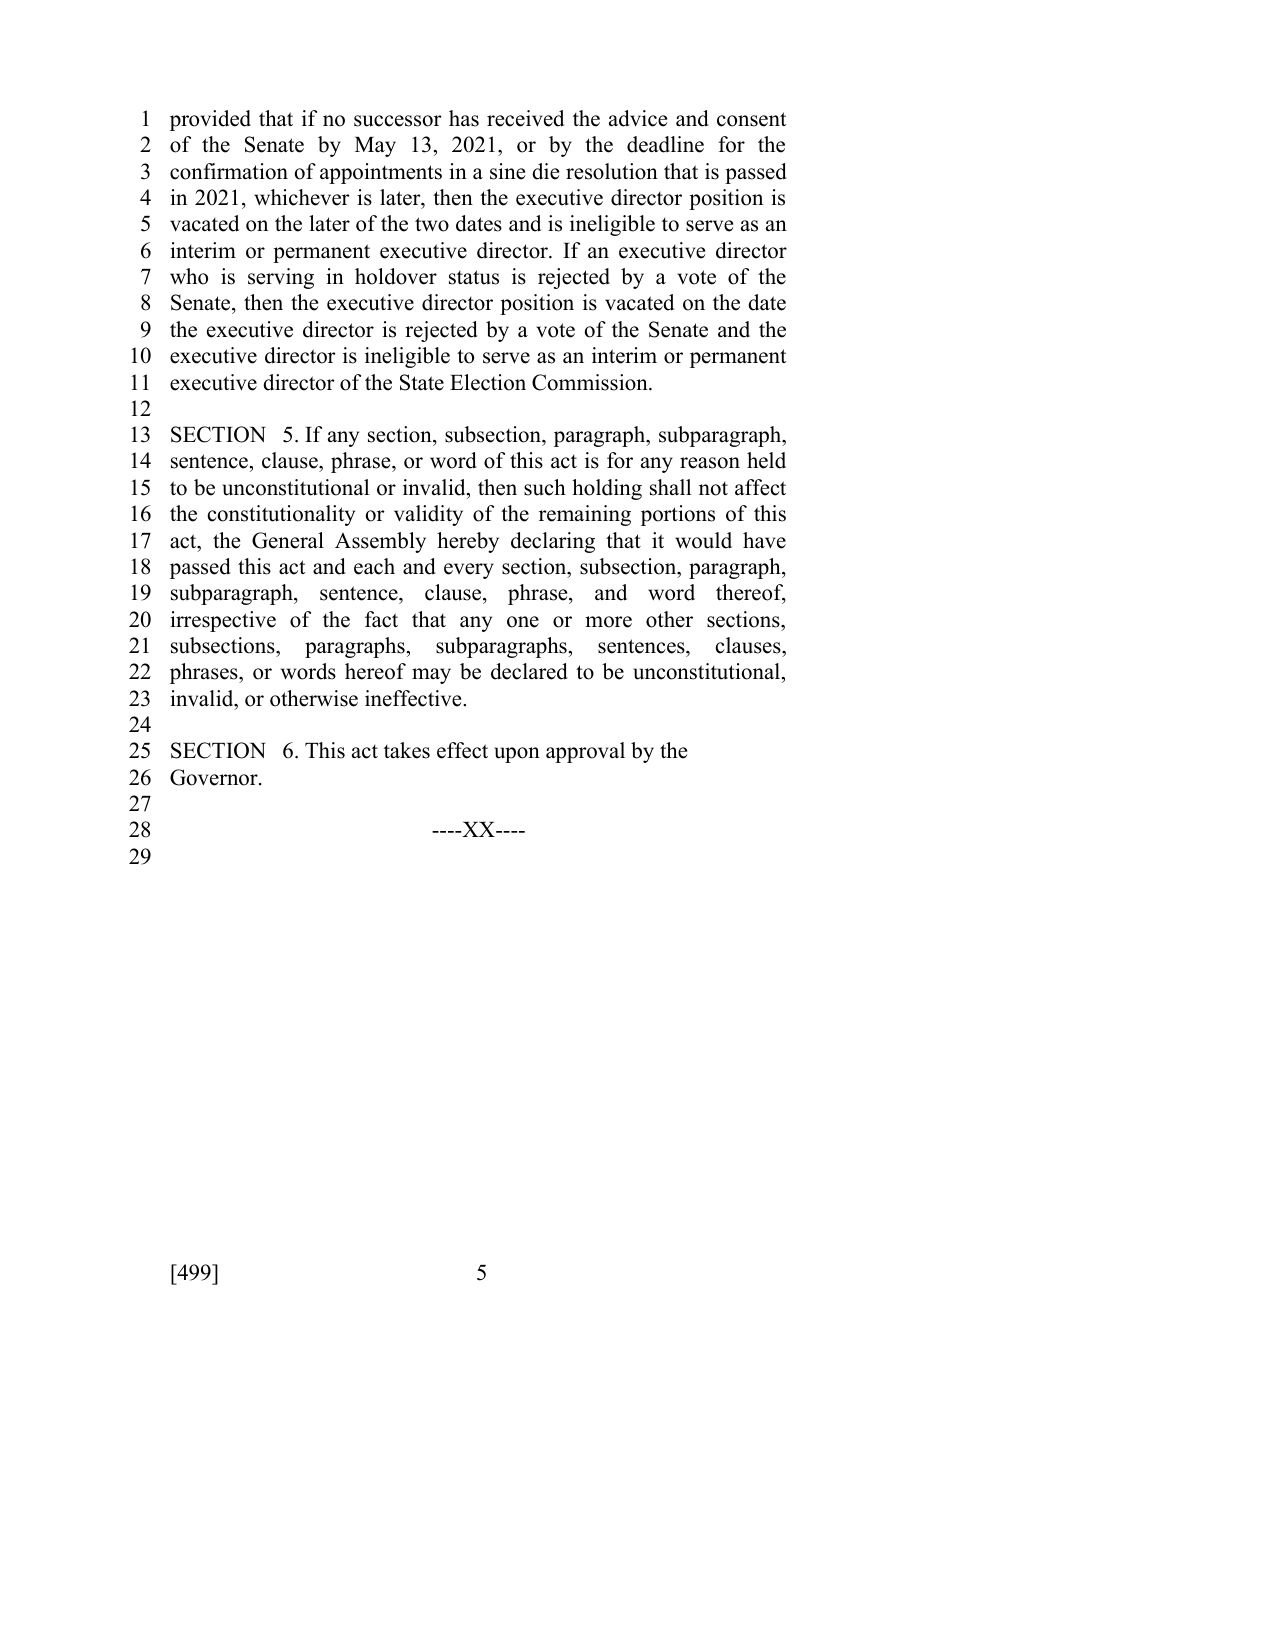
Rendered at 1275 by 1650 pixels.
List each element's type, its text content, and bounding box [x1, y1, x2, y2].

text ----XX---- [169, 817, 787, 843]
text SECTION 5. If any section, subsection, paragraph, subparagraph, sentence, clause, phrase, or word of this act is for any reason held to be unconstitutional or invalid, then such holding shall not affect the constitutionality or validity of the remaining portions of this act, the General Assembly hereby declaring that it would have passed this act and each and every section, subsection, paragraph, subparagraph, sentence, clause, phrase, and word thereof, irrespective of the fact that any one or more other sections, subsections, paragraphs, subparagraphs, sentences, clauses, phrases, or words hereof may be declared to be unconstitutional, invalid, or otherwise ineffective. [169, 421, 787, 711]
text SECTION 6. This act takes effect upon approval by the Governor. [169, 737, 787, 790]
